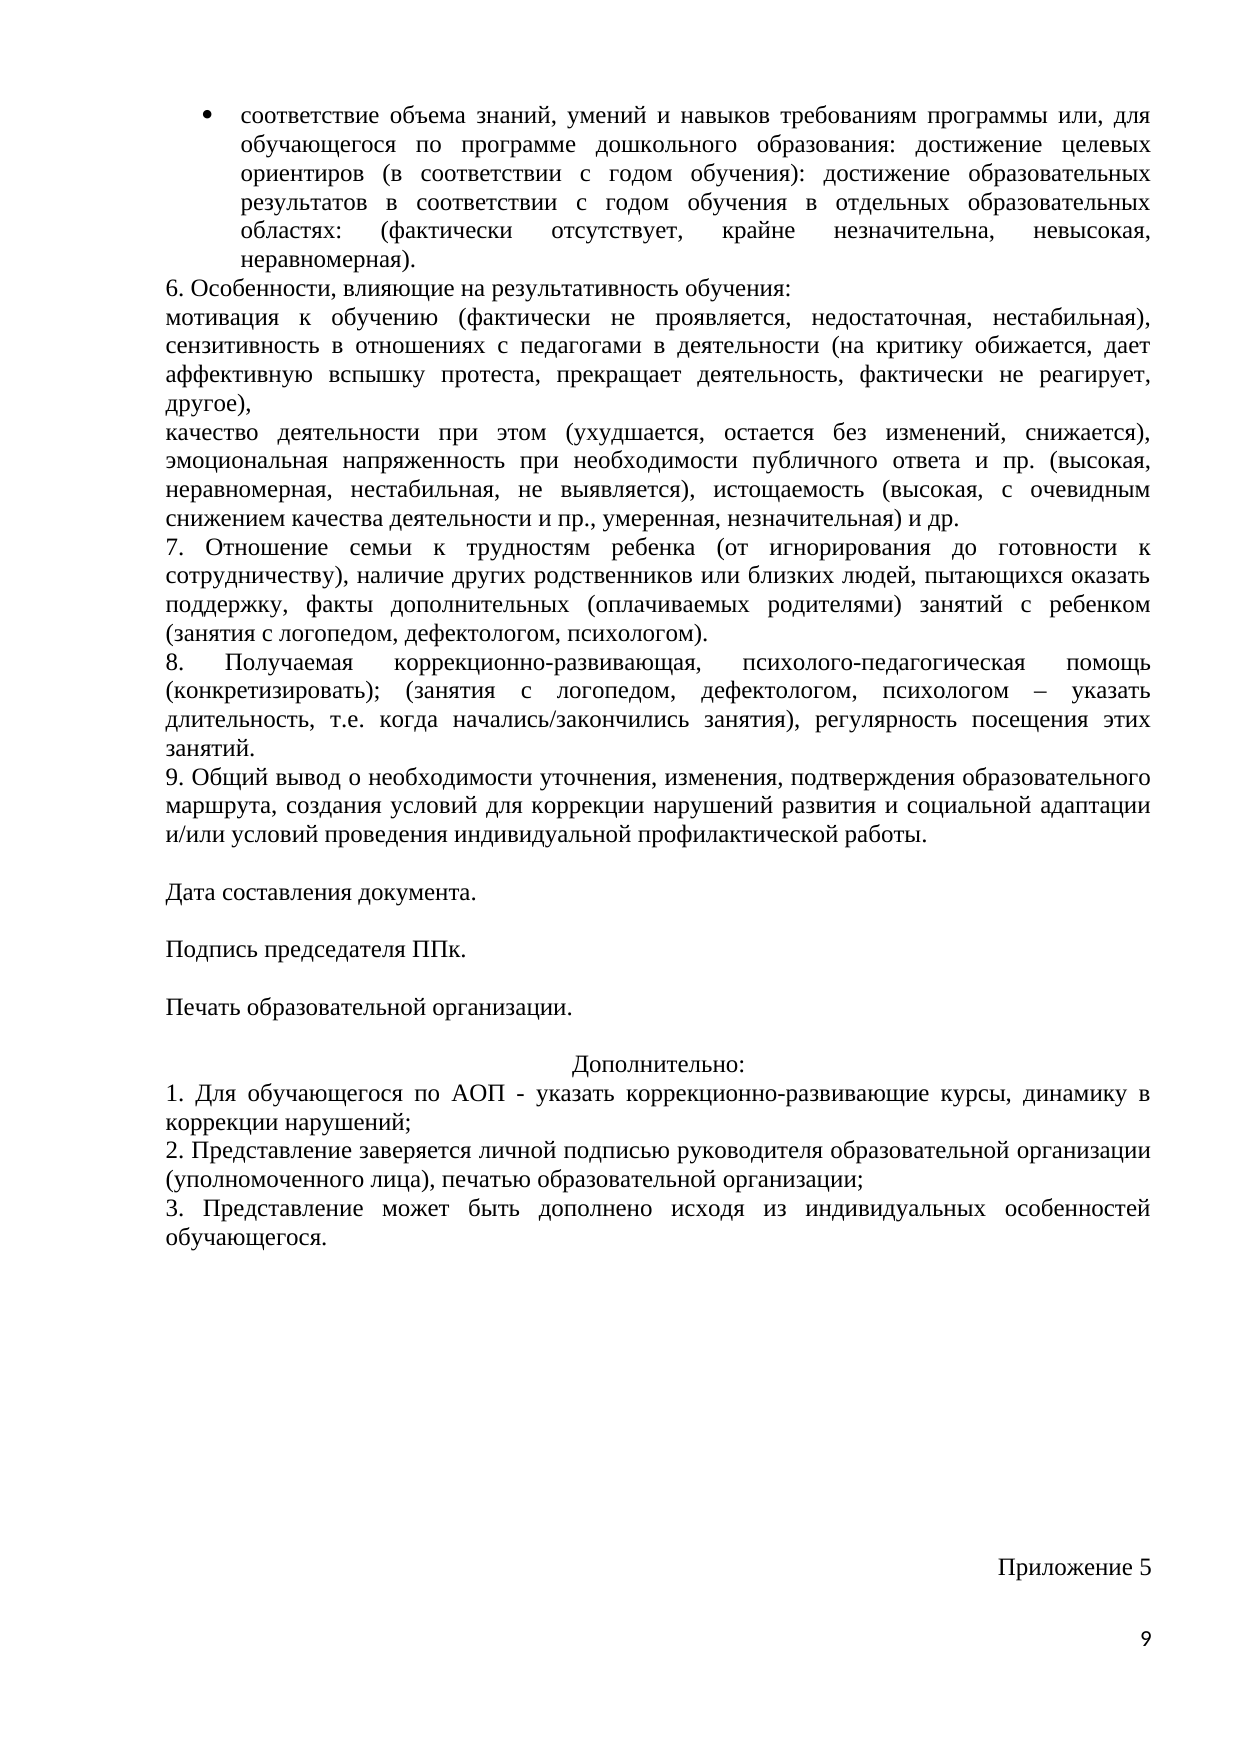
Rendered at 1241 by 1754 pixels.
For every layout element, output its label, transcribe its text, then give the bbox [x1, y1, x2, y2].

text 6. Особенности, влияющие на результативность обучения: [165, 273, 1152, 302]
text Подпись председателя ППк. [165, 934, 1152, 963]
list соответствие объема знаний, умений и навыков требованиям программы или, для обучающегося по программе дошкольного образования: достижение целевых ориентиров (в соответствии с годом обучения): достижение образовательных результатов в соответствии с годом обучения в отдельных образовательных областях: (фактически отсутствует, крайне незначительна, невысокая, неравномерная). [203, 100, 1152, 273]
text 3. Представление может быть дополнено исходя из индивидуальных особенностей обучающегося. [165, 1193, 1152, 1250]
text мотивация к обучению (фактически не проявляется, недостаточная, нестабильная), сензитивность в отношениях с педагогами в деятельности (на критику обижается, дает аффективную вспышку протеста, прекращает деятельность, фактически не реагирует, другое), [165, 302, 1152, 417]
text 1. Для обучающегося по АОП - указать коррекционно-развивающие курсы, динамику в коррекции нарушений; [165, 1078, 1152, 1135]
text качество деятельности при этом (ухудшается, остается без изменений, снижается), эмоциональная напряженность при необходимости публичного ответа и пр. (высокая, неравномерная, нестабильная, не выявляется), истощаемость (высокая, с очевидным снижением качества деятельности и пр., умеренная, незначительная) и др. [165, 417, 1152, 532]
text 7. Отношение семьи к трудностям ребенка (от игнорирования до готовности к сотрудничеству), наличие других родственников или близких людей, пытающихся оказать поддержку, факты дополнительных (оплачиваемых родителями) занятий с ребенком (занятия с логопедом, дефектологом, психологом). [165, 532, 1152, 647]
text Печать образовательной организации. [165, 992, 1152, 1020]
text 9. Общий вывод о необходимости уточнения, изменения, подтверждения образовательного маршрута, создания условий для коррекции нарушений развития и социальной адаптации и/или условий проведения индивидуальной профилактической работы. [165, 762, 1152, 848]
text Дополнительно: [165, 1049, 1152, 1078]
text 8. Получаемая коррекционно-развивающая, психолого-педагогическая помощь (конкретизировать); (занятия с логопедом, дефектологом, психологом – указать длительность, т.е. когда начались/закончились занятия), регулярность посещения этих занятий. [165, 647, 1152, 762]
text 2. Представление заверяется личной подписью руководителя образовательной организации (уполномоченного лица), печатью образовательной организации; [165, 1135, 1152, 1193]
text Дата составления документа. [165, 877, 1152, 905]
text Приложение 5 [165, 1552, 1152, 1581]
